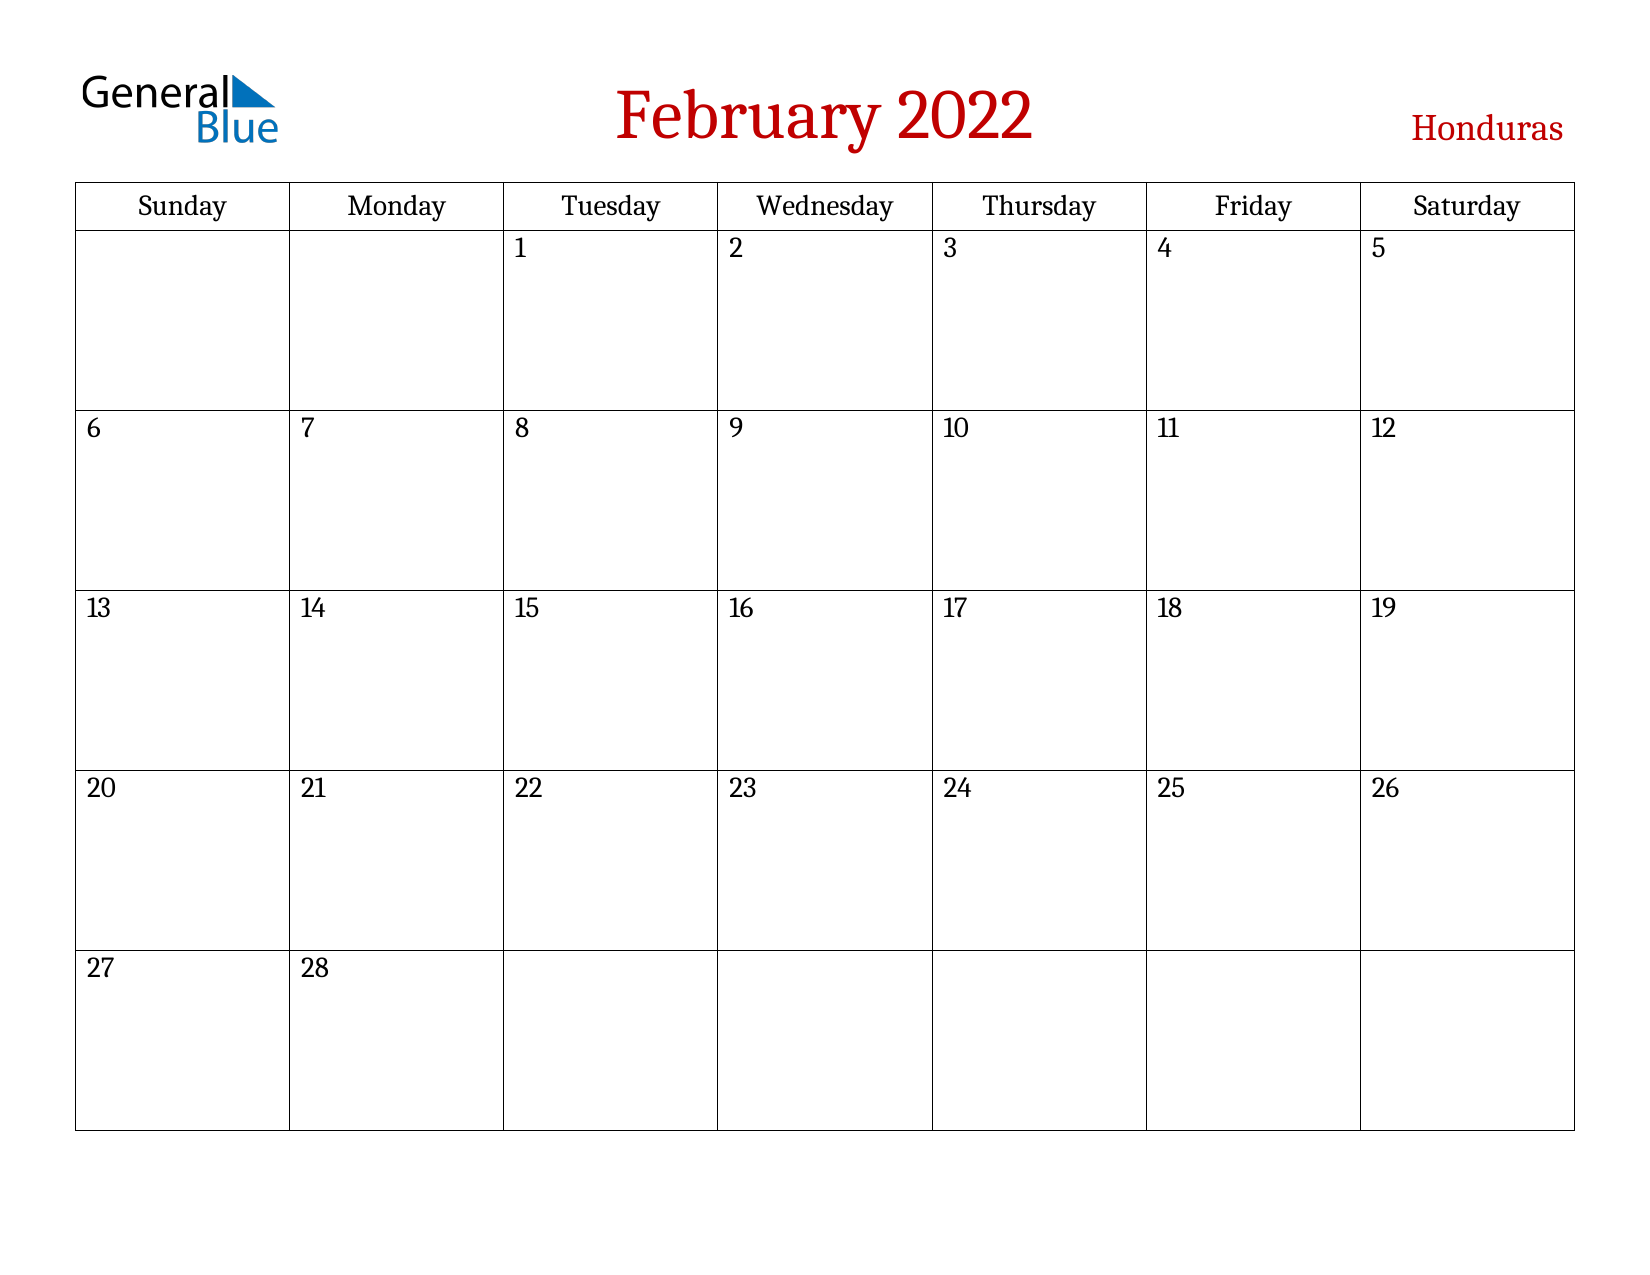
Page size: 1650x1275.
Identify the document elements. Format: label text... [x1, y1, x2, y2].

table_cell 9 [718, 411, 932, 444]
table_cell [1147, 985, 1360, 1130]
table_cell 10 [933, 411, 1146, 444]
table_cell 28 [290, 951, 503, 985]
table_cell [76, 805, 289, 950]
table_cell 13 [76, 591, 289, 625]
table_cell [933, 445, 1146, 590]
table_cell [1361, 985, 1574, 1130]
table_cell [718, 445, 932, 590]
table_cell 25 [1147, 771, 1360, 805]
table_cell 16 [718, 591, 932, 625]
table_cell 12 [1361, 411, 1574, 444]
table_cell Monday [290, 183, 503, 230]
table_cell [1361, 265, 1574, 410]
table_cell [76, 265, 289, 410]
table_cell [290, 445, 503, 590]
picture [82, 75, 278, 143]
table_cell [718, 625, 932, 770]
table_cell [76, 985, 289, 1130]
table_cell 27 [76, 951, 289, 985]
table_cell 26 [1361, 771, 1574, 805]
table_cell Thursday [933, 183, 1146, 230]
table_cell [1147, 625, 1360, 770]
table_cell [504, 805, 717, 950]
table_cell [718, 265, 932, 410]
table_cell [933, 265, 1146, 410]
table_cell 11 [1147, 411, 1360, 444]
table_cell [290, 625, 503, 770]
table_cell [718, 951, 932, 985]
table_header Honduras [1146, 75, 1574, 182]
table_header February 2022 [504, 75, 1146, 182]
table_cell Friday [1147, 183, 1360, 230]
table_cell [504, 985, 717, 1130]
table_cell [933, 805, 1146, 950]
table_cell [76, 445, 289, 590]
table_cell [718, 805, 932, 950]
table_cell 14 [290, 591, 503, 625]
table_cell [1147, 445, 1360, 590]
table_cell [290, 231, 503, 264]
table_cell [504, 625, 717, 770]
table_cell 6 [76, 411, 289, 444]
table_cell [76, 625, 289, 770]
table_cell 1 [504, 231, 717, 264]
table_cell 5 [1361, 231, 1574, 264]
table_cell [1147, 951, 1360, 985]
table_cell 7 [290, 411, 503, 444]
table_cell 18 [1147, 591, 1360, 625]
table_cell [1147, 265, 1360, 410]
table_cell [504, 951, 717, 985]
table_cell [933, 951, 1146, 985]
table_header [76, 75, 503, 182]
table_cell [290, 265, 503, 410]
table_cell [1361, 625, 1574, 770]
table_cell Saturday [1361, 183, 1574, 230]
table_cell [1361, 805, 1574, 950]
table_cell [76, 231, 289, 264]
table_cell 2 [718, 231, 932, 264]
table_cell Wednesday [718, 183, 932, 230]
table_cell [504, 445, 717, 590]
table_cell [718, 985, 932, 1130]
table_cell 17 [933, 591, 1146, 625]
table_cell [1147, 805, 1360, 950]
table_cell 15 [504, 591, 717, 625]
table_cell [933, 625, 1146, 770]
table_cell [1361, 951, 1574, 985]
table_cell 20 [76, 771, 289, 805]
table_cell Tuesday [504, 183, 717, 230]
table_cell [1361, 445, 1574, 590]
table_cell [933, 985, 1146, 1130]
table_cell 8 [504, 411, 717, 444]
table_cell Sunday [76, 183, 289, 230]
table_cell 22 [504, 771, 717, 805]
table_cell 4 [1147, 231, 1360, 264]
table_cell [290, 985, 503, 1130]
table_cell 24 [933, 771, 1146, 805]
table_cell 23 [718, 771, 932, 805]
table_cell 19 [1361, 591, 1574, 625]
table_cell 21 [290, 771, 503, 805]
table_cell [290, 805, 503, 950]
table_cell 3 [933, 231, 1146, 264]
table_cell [504, 265, 717, 410]
